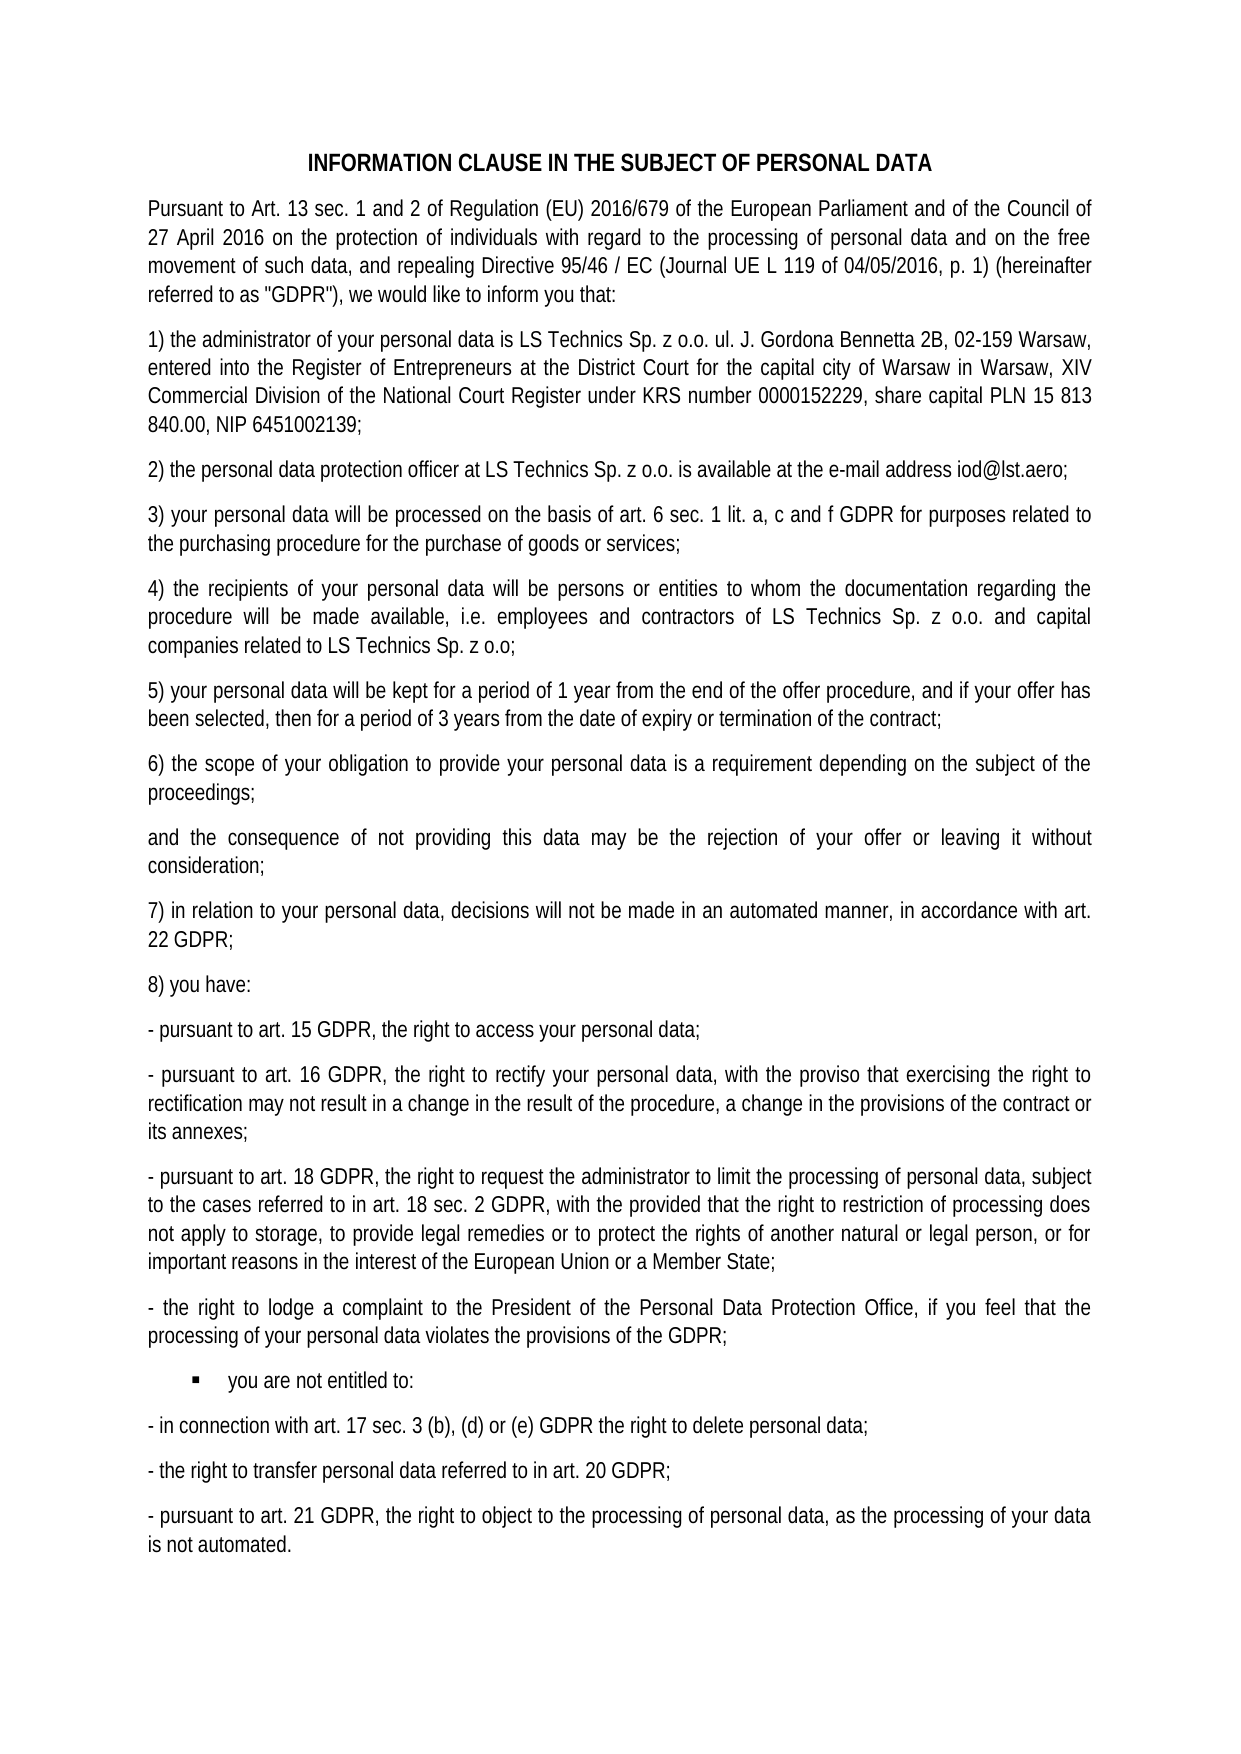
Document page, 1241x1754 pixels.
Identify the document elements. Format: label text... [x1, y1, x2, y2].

text - the right to lodge a complaint to the President of the Personal Data Protection Office, if you feel that the processing of your personal data violates the provisions of the GDPR; [148, 1293, 1093, 1348]
text INFORMATION CLAUSE IN THE SUBJECT OF PERSONAL DATA [148, 148, 1093, 176]
text 2) the personal data protection officer at LS Technics Sp. z o.o. is available at the e-mail address iod@lst.aero; [148, 456, 1093, 482]
text - pursuant to art. 15 GDPR, the right to access your personal data; [148, 1016, 1093, 1042]
text 8) you have: [148, 971, 1093, 997]
text - pursuant to art. 16 GDPR, the right to rectify your personal data, with the proviso that exercising the right to rectification may not result in a change in the result of the procedure, a change in the provisions of the contract or its annexes; [148, 1061, 1093, 1144]
text 3) your personal data will be processed on the basis of art. 6 sec. 1 lit. a, c and f GDPR for purposes related to the purchasing procedure for the purchase of goods or services; [148, 501, 1093, 556]
text 6) the scope of your obligation to provide your personal data is a requirement depending on the subject of the proceedings; [148, 750, 1093, 805]
text - pursuant to art. 18 GDPR, the right to request the administrator to limit the processing of personal data, subject to the cases referred to in art. 18 sec. 2 GDPR, with the provided that the right to restriction of processing does not apply to storage, to provide legal remedies or to protect the rights of another natural or legal person, or for important reasons in the interest of the European Union or a Member State; [148, 1163, 1093, 1275]
text 7) in relation to your personal data, decisions will not be made in an automated manner, in accordance with art. 22 GDPR; [148, 897, 1093, 952]
text and the consequence of not providing this data may be the rejection of your offer or leaving it without consideration; [148, 824, 1093, 878]
text 1) the administrator of your personal data is LS Technics Sp. z o.o. ul. J. Gordona Bennetta 2B, 02-159 Warsaw, entered into the Register of Entrepreneurs at the District Court for the capital city of Warsaw in Warsaw, XIV Commercial Division of the National Court Register under KRS number 0000152229, share capital PLN 15 813 840.00, NIP 6451002139; [148, 326, 1093, 437]
text - the right to transfer personal data referred to in art. 20 GDPR; [148, 1457, 1093, 1483]
text - in connection with art. 17 sec. 3 (b), (d) or (e) GDPR the right to delete personal data; [148, 1412, 1093, 1438]
list you are not entitled to: [190, 1367, 1093, 1393]
text Pursuant to Art. 13 sec. 1 and 2 of Regulation (EU) 2016/679 of the European Parliament and of the Council of 27 April 2016 on the protection of individuals with regard to the processing of personal data and on the free movement of such data, and repealing Directive 95/46 / EC (Journal UE L 119 of 04/05/2016, p. 1) (hereinafter referred to as "GDPR"), we would like to inform you that: [148, 195, 1093, 307]
text 5) your personal data will be kept for a period of 1 year from the end of the offer procedure, and if your offer has been selected, then for a period of 3 years from the date of expiry or termination of the contract; [148, 677, 1093, 731]
text - pursuant to art. 21 GDPR, the right to object to the processing of personal data, as the processing of your data is not automated. [148, 1502, 1093, 1557]
text 4) the recipients of your personal data will be persons or entities to whom the documentation regarding the procedure will be made available, i.e. employees and contractors of LS Technics Sp. z o.o. and capital companies related to LS Technics Sp. z o.o; [148, 575, 1093, 658]
